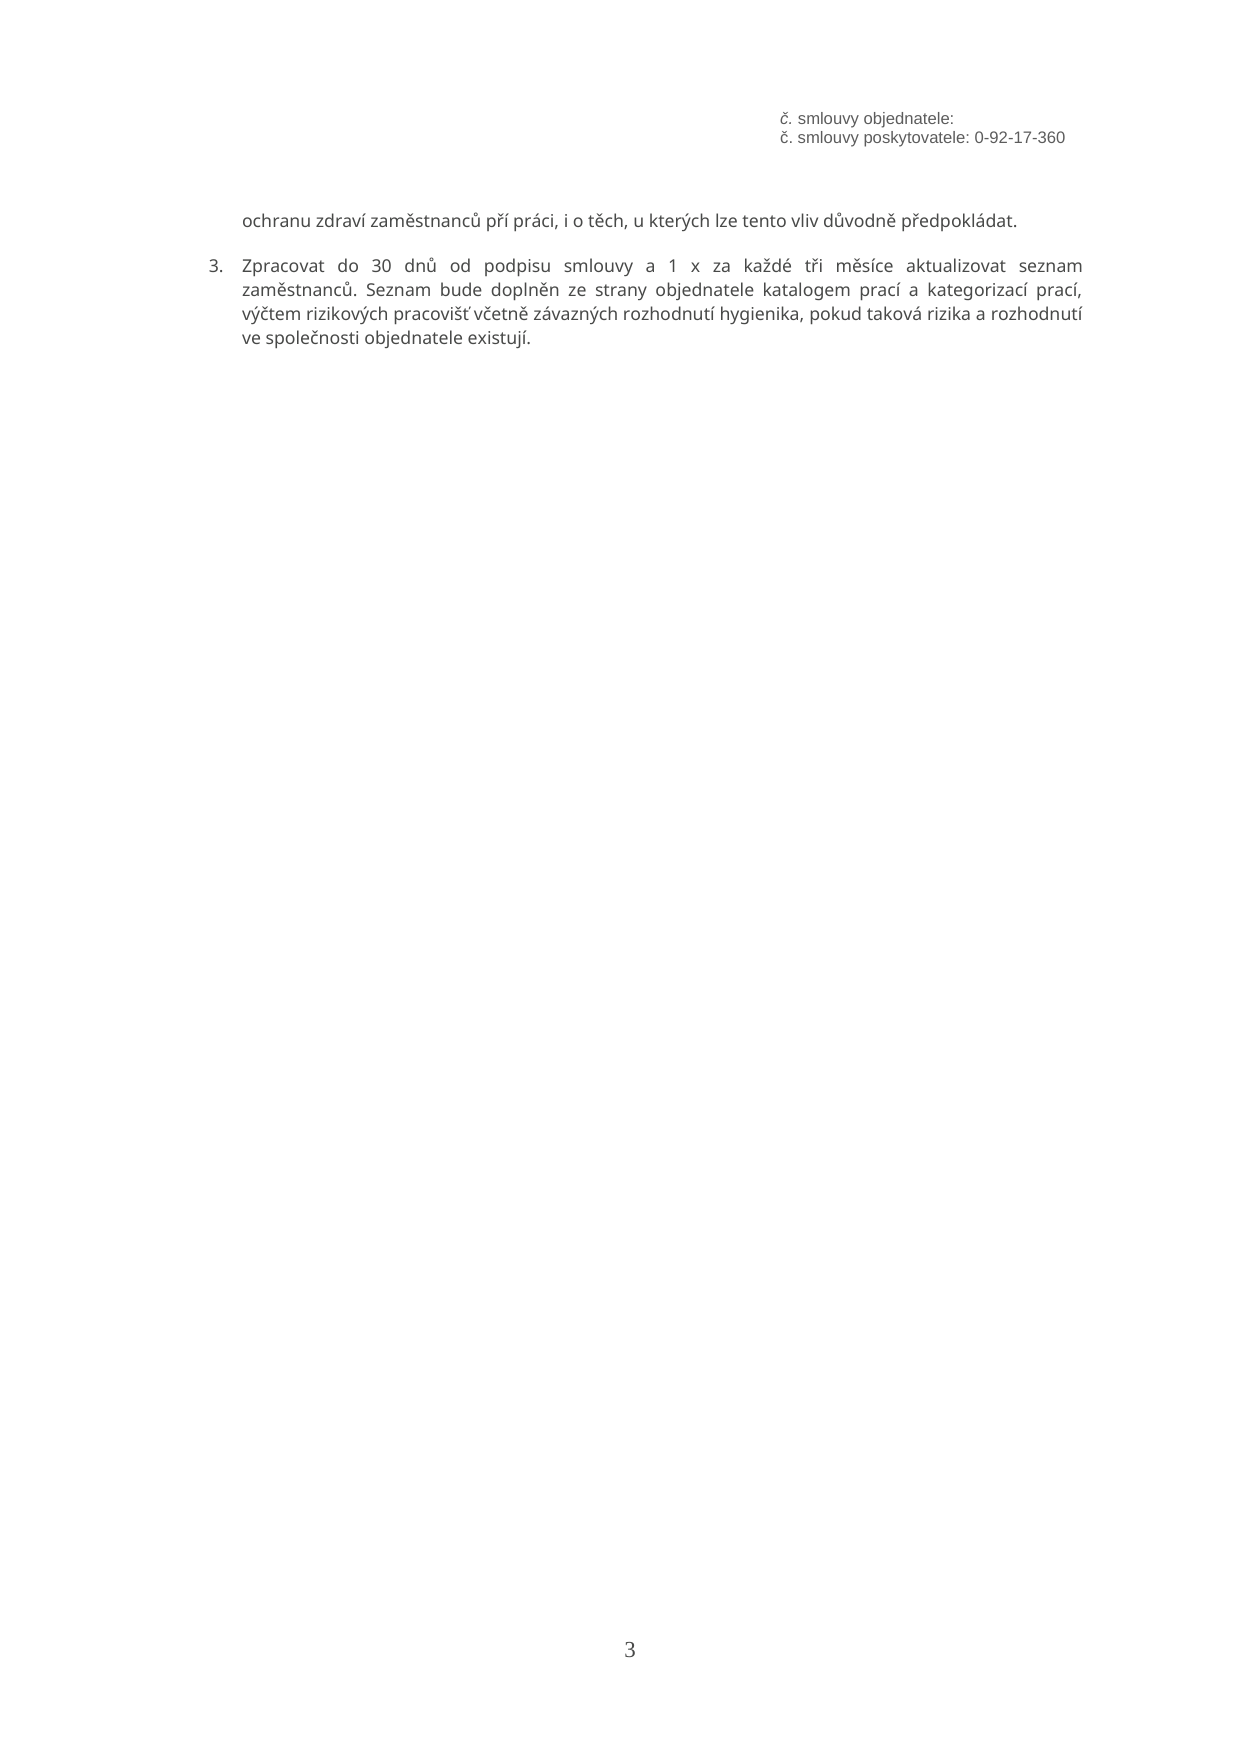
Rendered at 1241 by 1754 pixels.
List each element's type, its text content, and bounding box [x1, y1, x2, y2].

list Zpracovat do 30 dnů od podpisu smlouvy a 1 x za každé tři měsíce aktualizovat seznam zaměstnanců. Seznam bude doplněn ze strany objednatele katalogem prací a kategorizací prací, výčtem rizikových pracovišť včetně závazných rozhodnutí hygienika, pokud taková rizika a rozhodnutí ve společnosti objednatele existují. [208, 253, 1084, 350]
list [208, 208, 1084, 232]
